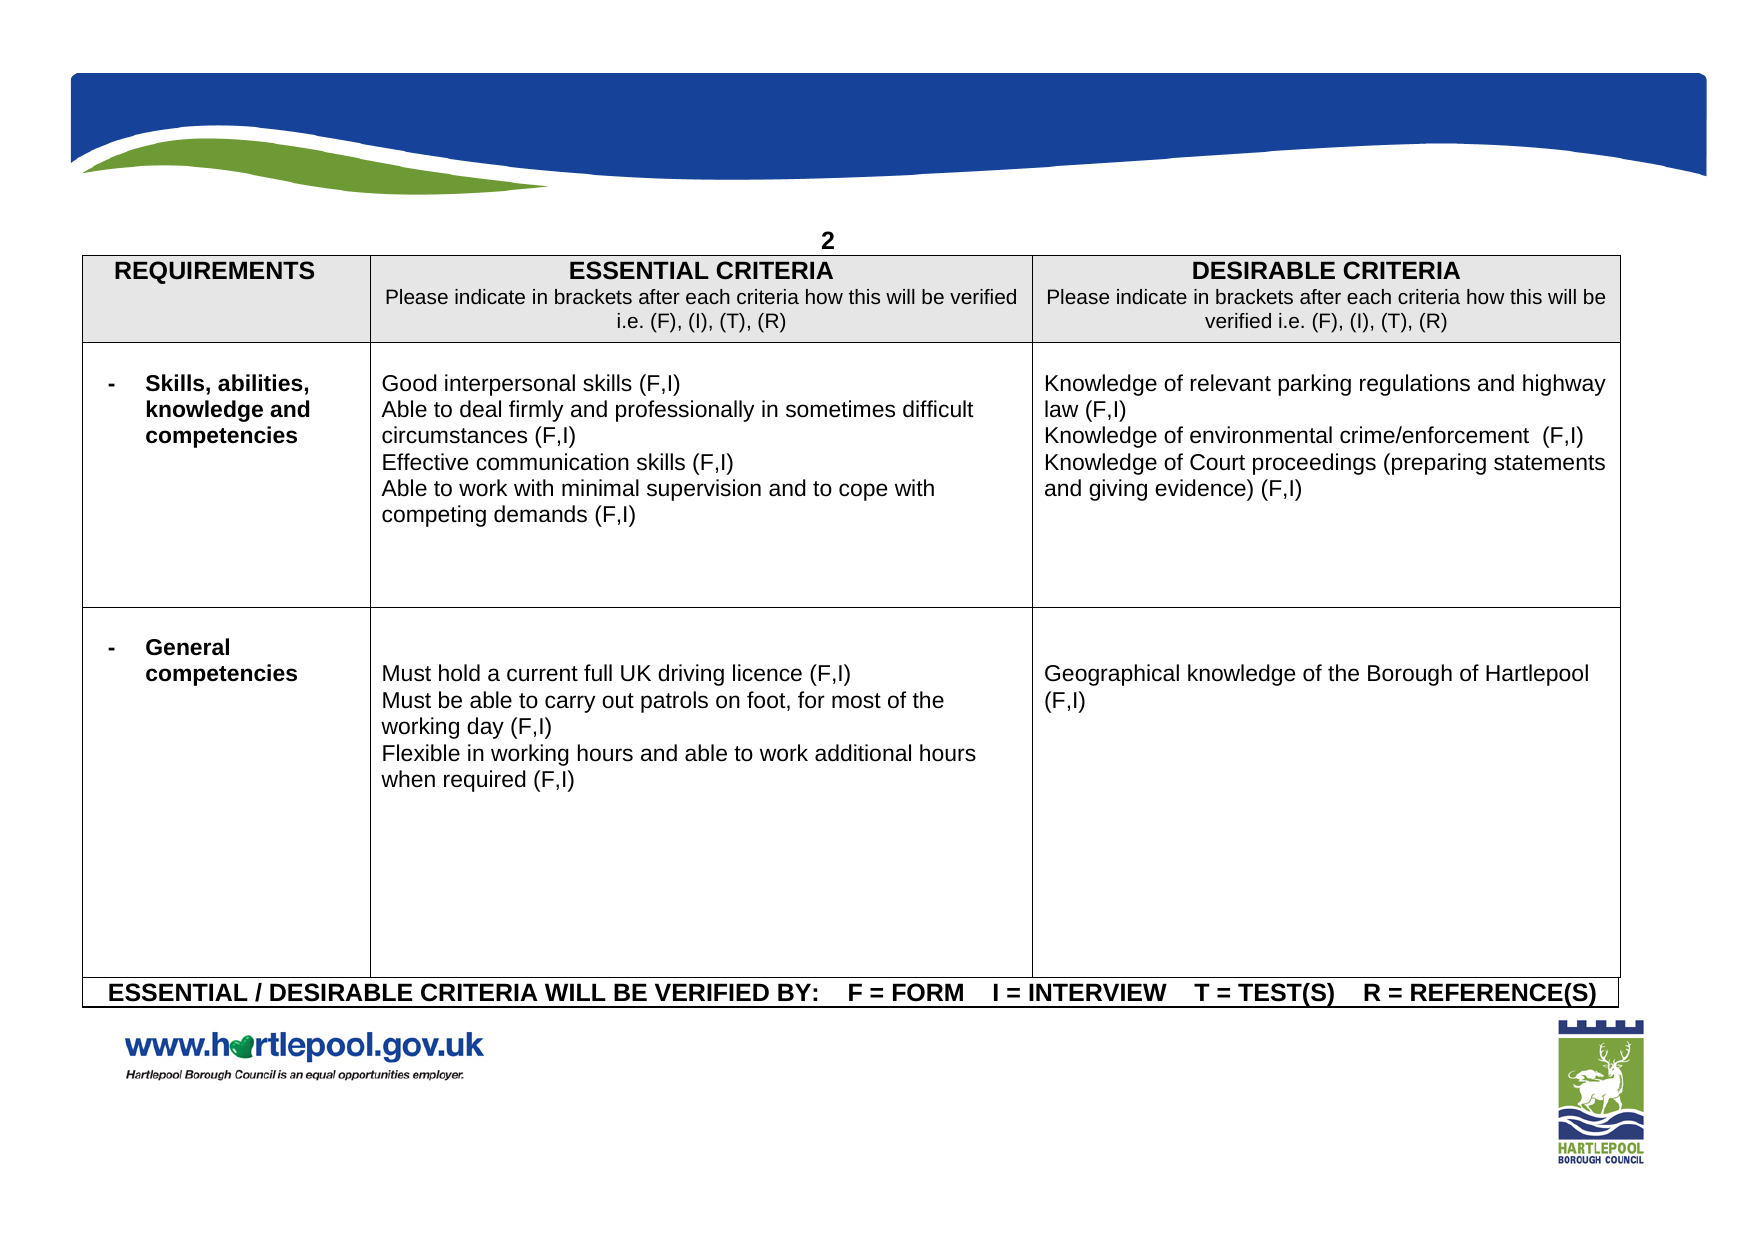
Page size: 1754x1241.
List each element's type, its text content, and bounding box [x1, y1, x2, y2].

table_cell ESSENTIAL / DESIRABLE CRITERIA WILL BE VERIFIED BY: F = FORM I = INTERVIEW T = TEST(S) R = REFERENCE(S) [83, 978, 1618, 1006]
table_cell Skill, abilitie, knowledge and copetencies [83, 343, 370, 607]
picture [70, 73, 1707, 198]
table_cell Good interpersonal skills (F,I) Able to deal firmly and professionally in sometimes difficult circumstances (F,I) Effective communication skills (F,I) Able to work with minimal supervision and to cope with competing demands (F,I) [371, 343, 1032, 607]
table_cell tieodeo Knowledge of relevant parking regulations and highway law (F,I) Knowledge of environmental crime/enforcement (F,I) Knowledge of Court proceedings (preparing statements and giving evidence) (F,I) [1033, 343, 1620, 607]
table_cell Geographical knowledge of the Borough of Hartlepool (F,I) [1033, 608, 1620, 977]
table_header DESIRABLE CRITERIA Pleae incate in bracket after each criteria how thi will be verified i.e. (F), (I), (T), (R) [1033, 256, 1620, 342]
table_header ESSENTIAL CRITERIA Pleae incate in bracket after each criteria how thi will be verified i.e. (F), (I), (T), (R) [371, 256, 1032, 342]
picture [70, 1017, 1706, 1170]
table_cell General copetencie [83, 608, 370, 977]
table_cell Must hold a current full UK driving licence (F,I) Must be able to carry out patrols on foot, for most of the working day (F,I) Flexible in working hours and able to work additional hours when required (F,I) [371, 608, 1032, 977]
text 2 [21, 226, 1683, 255]
table_header REQUIREMENTS [83, 256, 370, 342]
